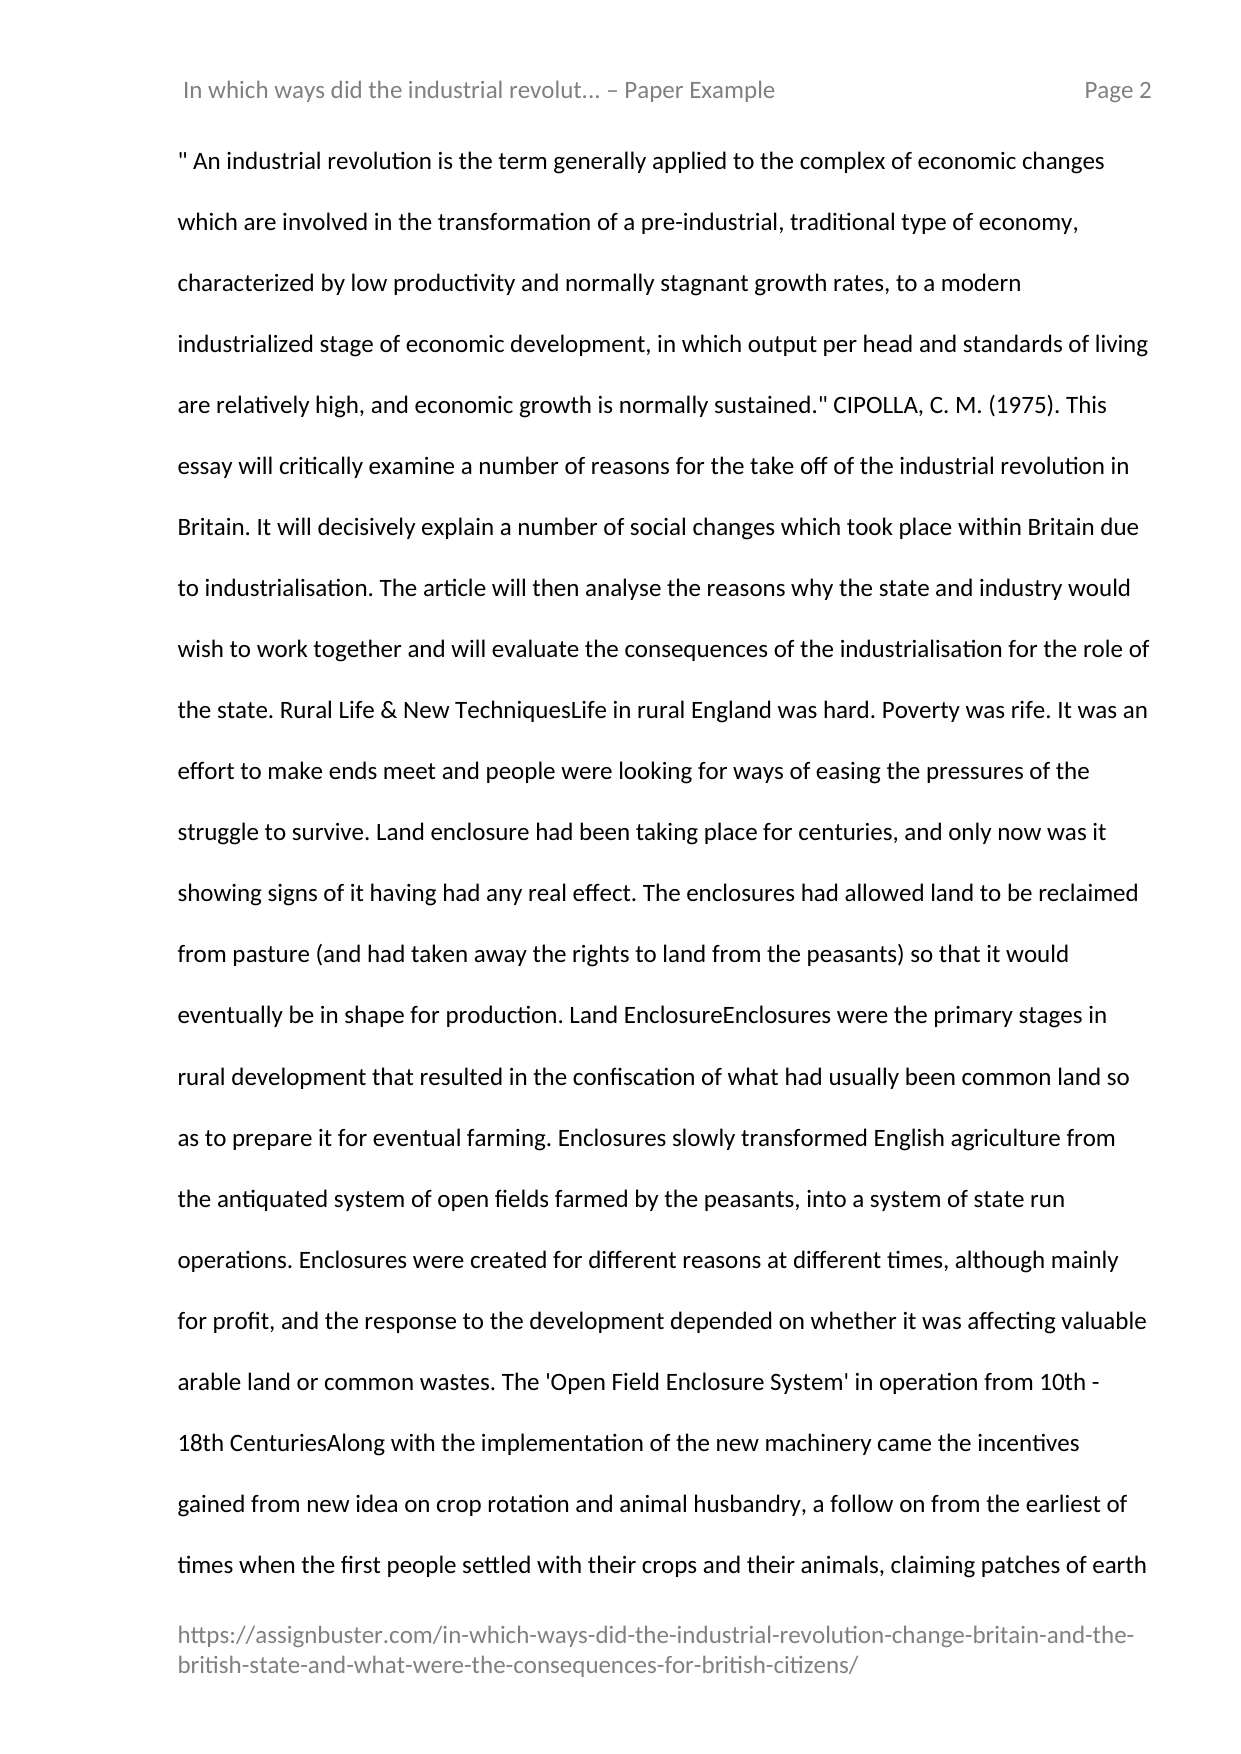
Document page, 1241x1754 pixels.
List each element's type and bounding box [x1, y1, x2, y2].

text [177, 145, 1152, 1579]
